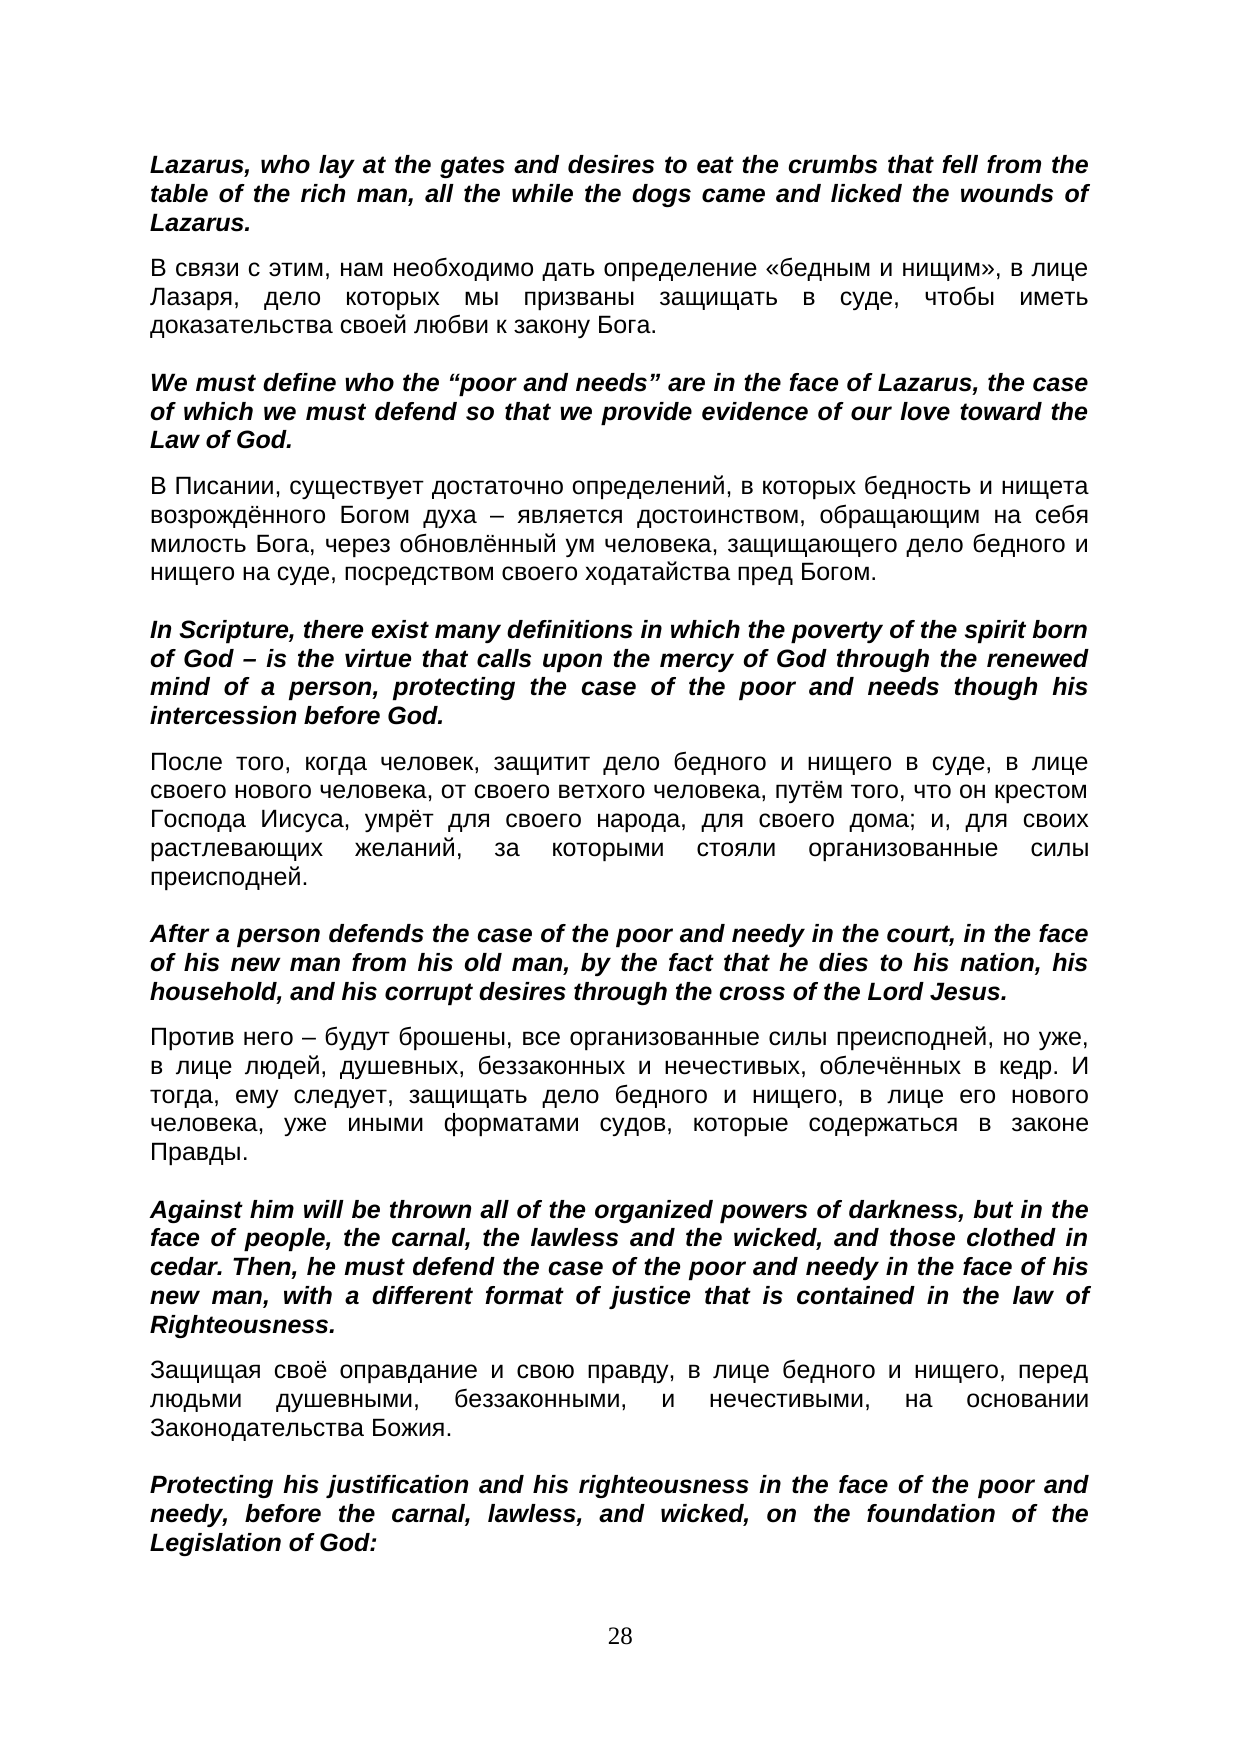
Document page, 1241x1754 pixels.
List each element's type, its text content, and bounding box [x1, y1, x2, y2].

text After a person defends the case of the poor and needy in the court, in the face of his new man from his old man, by the fact that he dies to his nation, his household, and his corrupt desires through the cross of the Lord Jesus. [150, 919, 1090, 1005]
text Против него – будут брошены, все организованные силы преисподней, но уже, в лице людей, душевных, беззаконных и нечестивых, облечённых в кедр. И тогда, ему следует, защищать дело бедного и нищего, в лице его нового человека, уже иными форматами судов, которые содержаться в законе Правды. [150, 1022, 1090, 1166]
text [150, 150, 1090, 236]
text Защищая своё оправдание и свою правду, в лице бедного и нищего, перед людьми душевными, беззаконными, и нечестивыми, на основании Законодательства Божия. [150, 1355, 1090, 1441]
text In Scripture, there exist many definitions in which the poverty of the spirit born of God – is the virtue that calls upon the mercy of God through the renewed mind of a person, protecting the case of the poor and needs though his intercession before God. [150, 615, 1090, 730]
text Protecting his justification and his righteousness in the face of the poor and needy, before the carnal, lawless, and wicked, on the foundation of the Legislation of God: [150, 1470, 1090, 1556]
text Against him will be thrown all of the organized powers of darkness, but in the face of people, the carnal, the lawless and the wicked, and those clothed in cedar. Then, he must defend the case of the poor and needy in the face of his new man, with a different format of justice that is contained in the law of Righteousness. [150, 1194, 1090, 1338]
text В Писании, существует достаточно определений, в которых бедность и нищета возрождённого Богом духа – является достоинством, обращающим на себя милость Бога, через обновлённый ум человека, защищающего дело бедного и нищего на суде, посредством своего ходатайства пред Богом. [150, 471, 1090, 586]
text В связи с этим, нам необходимо дать определение «бедным и нищим», в лице Лазаря, дело которых мы призваны защищать в суде, чтобы иметь доказательства своей любви к закону Бога. [150, 253, 1090, 339]
text We must define who the “poor and needs” are in the face of Lazarus, the case of which we must defend so that we provide evidence of our love toward the Law of God. [150, 368, 1090, 454]
text После того, когда человек, защитит дело бедного и нищего в суде, в лице своего нового человека, от своего ветхого человека, путём того, что он крестом Господа Иисуса, умрёт для своего народа, для своего дома; и, для своих растлевающих желаний, за которыми стояли организованные силы преисподней. [150, 747, 1090, 890]
